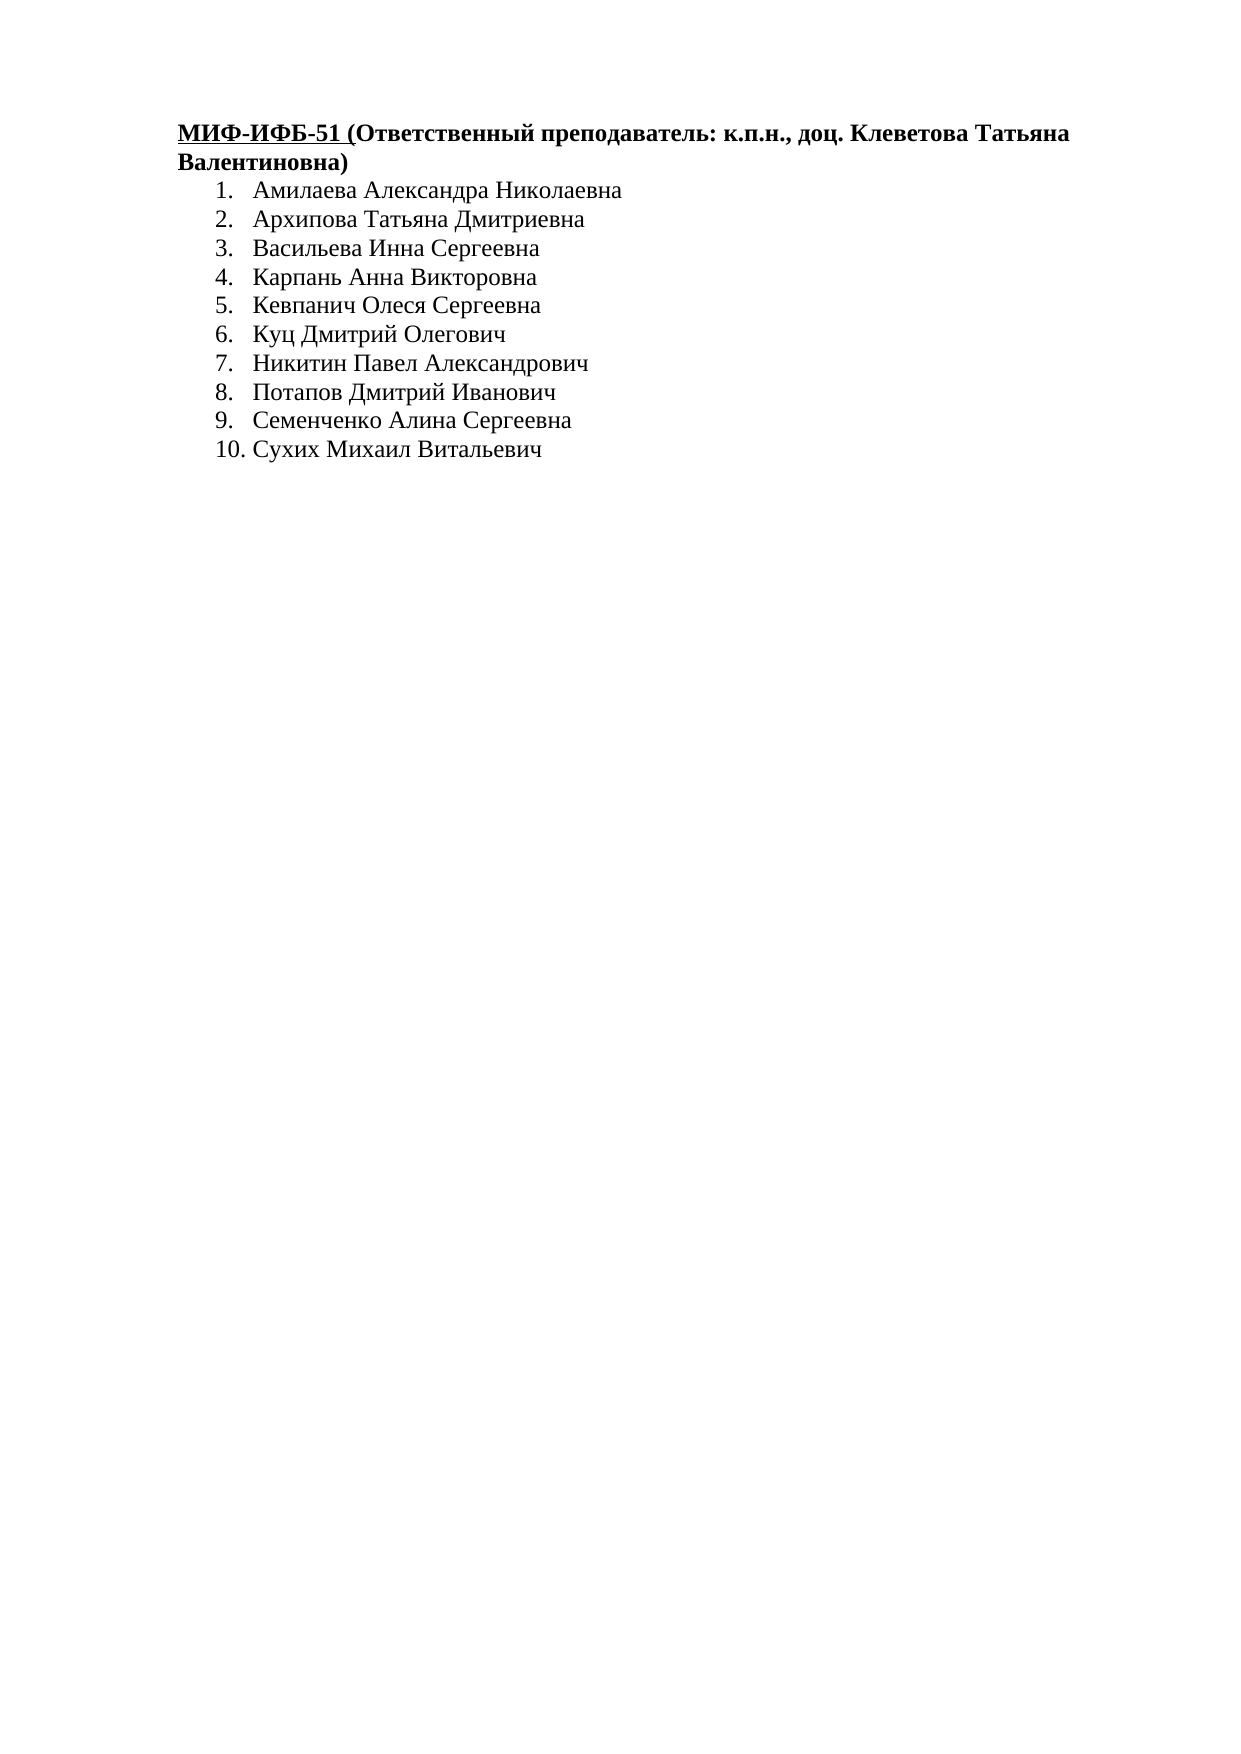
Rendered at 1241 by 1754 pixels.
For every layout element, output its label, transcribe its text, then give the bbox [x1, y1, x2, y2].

list Потапов Дмитрий Иванович [215, 377, 1152, 406]
list Васильева Инна Сергеевна [215, 233, 1152, 262]
text МИФ-ИФБ-51 (Ответственный преподаватель: к.п.н., доц. Клеветова Татьяна Валентиновна) [177, 118, 1152, 176]
list Кевпанич Олеся Сергеевна [215, 291, 1152, 319]
list Амилаева Александра Николаевна [215, 176, 1152, 204]
list Сухих Михаил Витальевич [215, 434, 1152, 463]
list Карпань Анна Викторовна [215, 262, 1152, 291]
list Архипова Татьяна Дмитриевна [215, 204, 1152, 233]
list Куц Дмитрий Олегович [215, 319, 1152, 348]
list Никитин Павел Александрович [215, 348, 1152, 377]
list Семенченко Алина Сергеевна [215, 406, 1152, 434]
